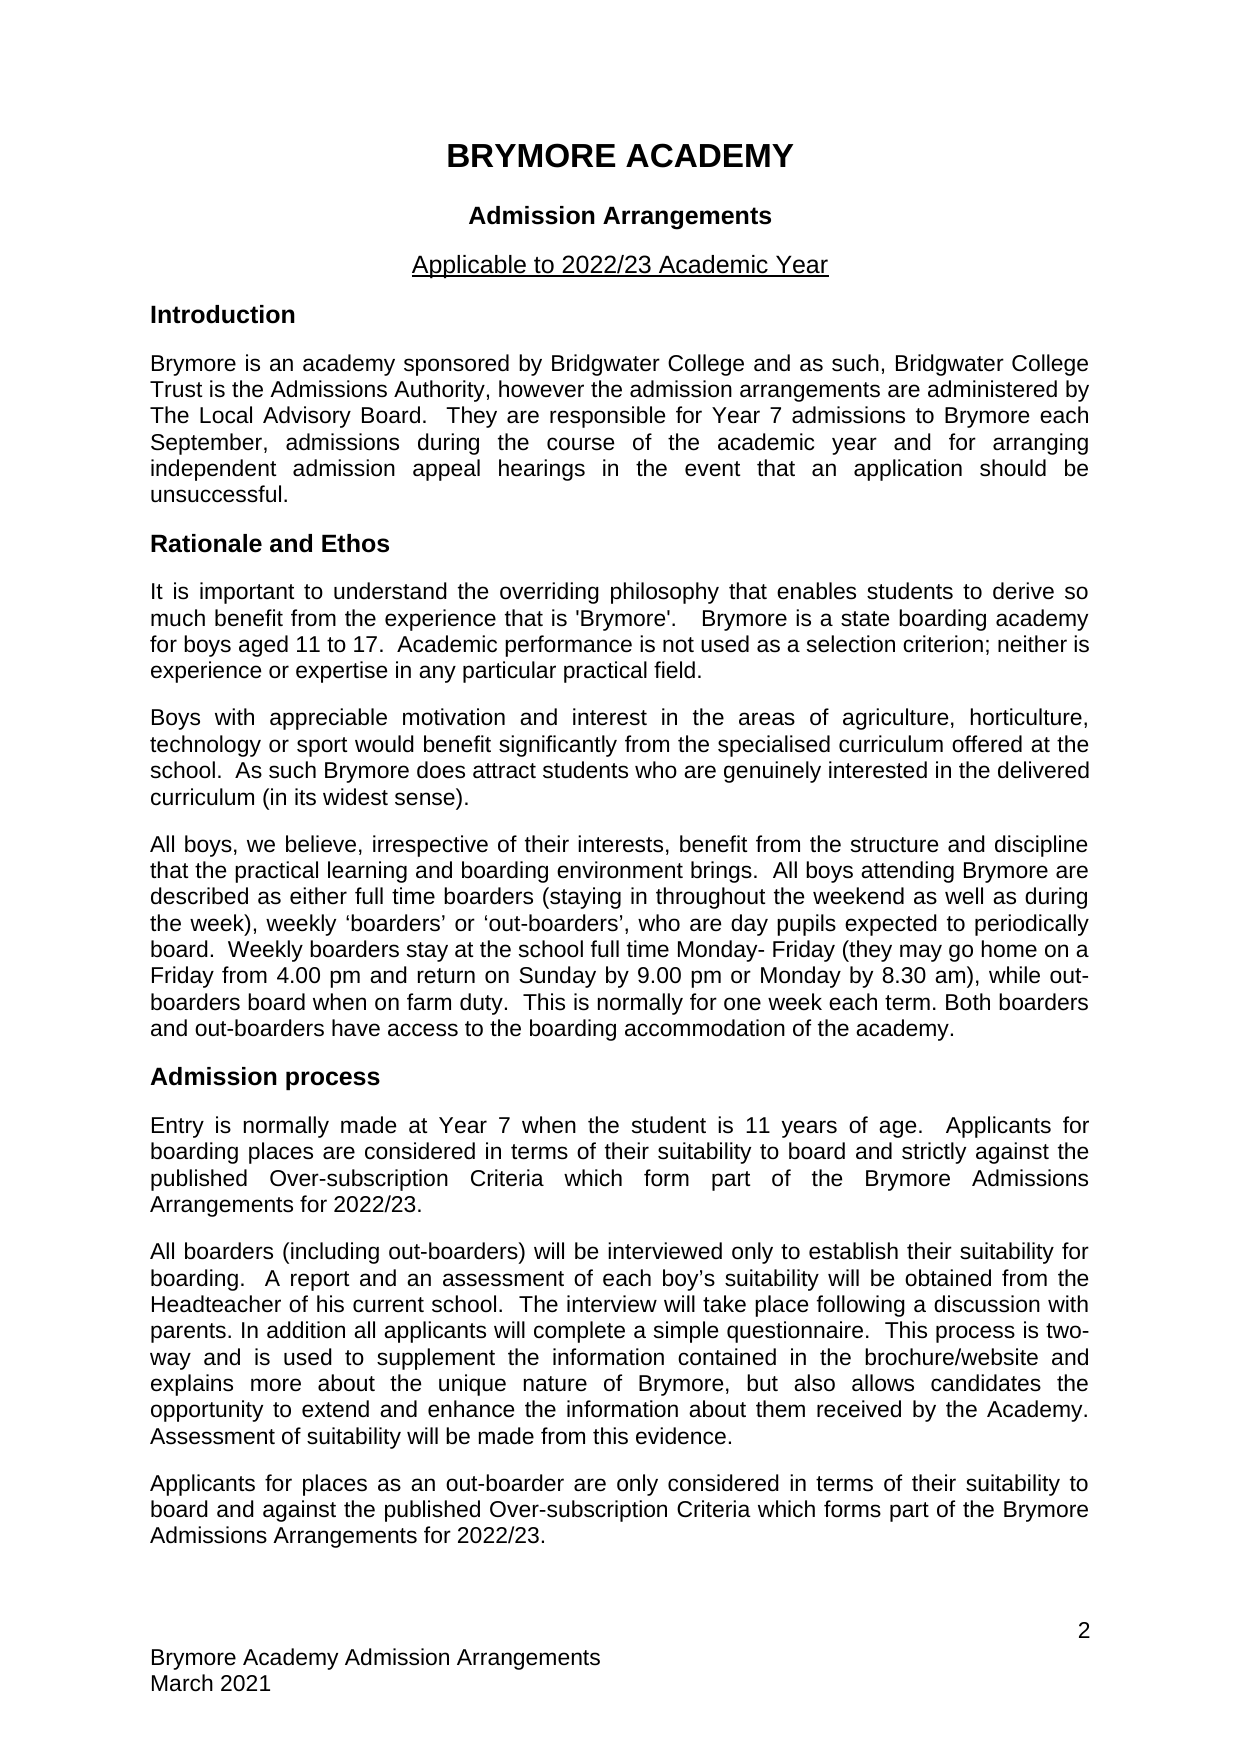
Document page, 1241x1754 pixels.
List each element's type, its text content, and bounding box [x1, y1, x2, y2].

text All boys, we believe, irrespective of their interests, benefit from the structure and discipline that the practical learning and boarding environment brings. All boys attending Brymore are described as either full time boarders (staying in throughout the weekend as well as during the week), weekly ‘boarders’ or ‘out-boarders’, who are day pupils expected to periodically board. Weekly boarders stay at the school full time Monday- Friday (they may go home on a Friday from 4.00 pm and return on Sunday by 9.00 pm or Monday by 8.30 am), while out-boarders board when on farm duty. This is normally for one week each term. Both boarders and out-boarders have access to the boarding accommodation of the academy. [150, 831, 1090, 1041]
text All boarders (including out-boarders) will be interviewed only to establish their suitability for boarding. A report and an assessment of each boy’s suitability will be obtained from the Headteacher of his current school. The interview will take place following a discussion with parents. In addition all applicants will complete a simple questionnaire. This process is two-way and is used to supplement the information contained in the brochure/website and explains more about the unique nature of Brymore, but also allows candidates the opportunity to extend and enhance the information about them received by the Academy. Assessment of suitability will be made from this evidence. [150, 1238, 1090, 1449]
text Boys with appreciable motivation and interest in the areas of agriculture, horticulture, technology or sport would benefit significantly from the specialised curriculum offered at the school. As such Brymore does attract students who are genuinely interested in the delivered curriculum (in its widest sense). [150, 704, 1090, 810]
text Applicants for places as an out-boarder are only considered in terms of their suitability to board and against the published Over-subscription Criteria which forms part of the Brymore Admissions Arrangements for 2022/23. [150, 1470, 1090, 1549]
text Rationale and Ethos [150, 528, 1090, 557]
text Entry is normally made at Year 7 when the student is 11 years of age. Applicants for boarding places are considered in terms of their suitability to board and strictly against the published Over-subscription Criteria which form part of the Brymore Admissions Arrangements for 2022/23. [150, 1112, 1090, 1217]
text It is important to understand the overriding philosophy that enables students to derive so much benefit from the experience that is 'Brymore'. Brymore is a state boarding academy for boys aged 11 to 17. Academic performance is not used as a selection criterion; neither is experience or expertise in any particular practical field. [150, 578, 1090, 683]
text Introduction [150, 300, 1090, 329]
text BRYMORE ACADEMY [150, 136, 1090, 174]
text Admission Arrangements [150, 201, 1090, 229]
text Applicable to 2022/23 Academic Year [150, 250, 1090, 279]
text Brymore is an academy sponsored by Bridgwater College and as such, Bridgwater College Trust is the Admissions Authority, however the admission arrangements are administered by The Local Advisory Board. They are responsible for Year 7 admissions to Brymore each September, admissions during the course of the academic year and for arranging independent admission appeal hearings in the event that an application should be unsuccessful. [150, 349, 1090, 508]
text Admission process [150, 1062, 1090, 1091]
